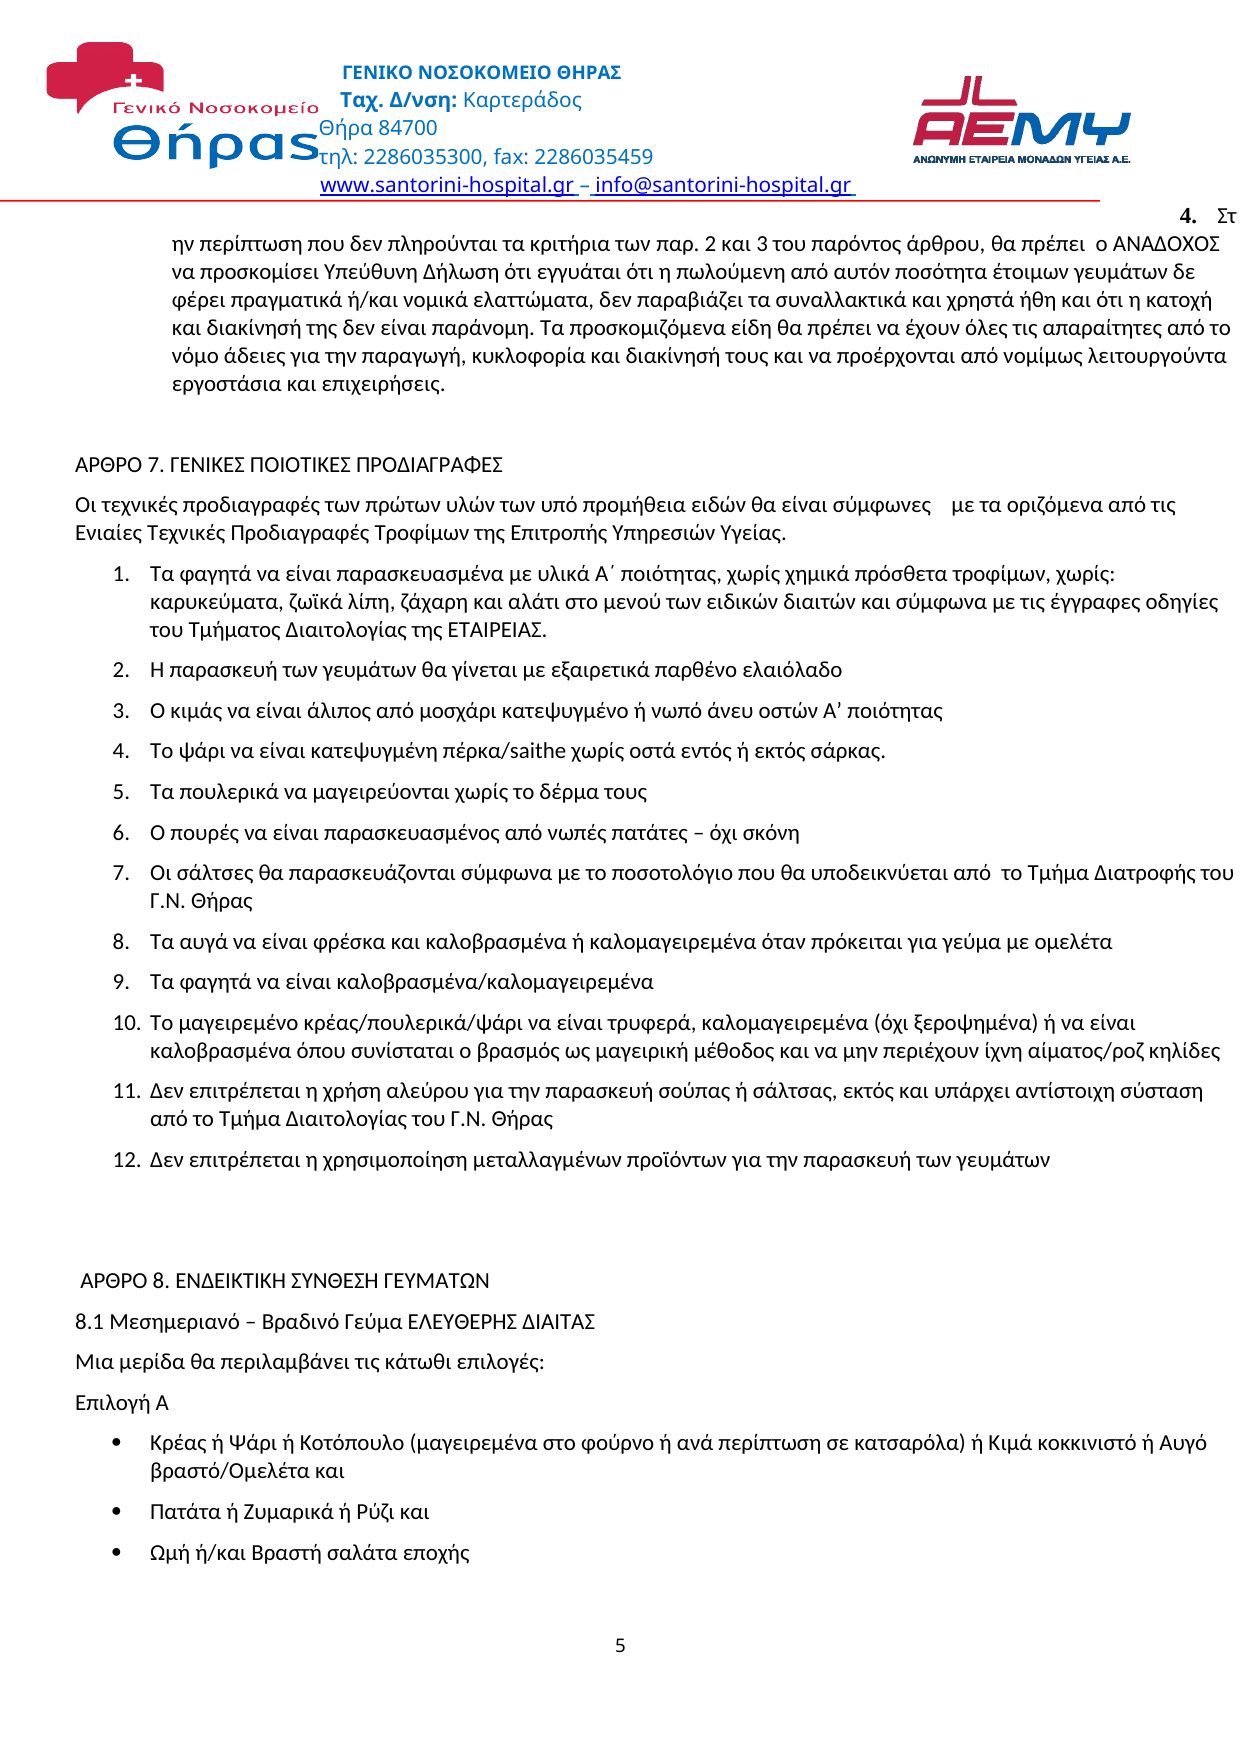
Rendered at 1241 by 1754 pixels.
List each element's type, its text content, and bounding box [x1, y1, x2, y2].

list Τα πουλερικά να μαγειρεύονται χωρίς το δέρμα τους [112, 777, 1240, 805]
list Τα φαγητά να είναι παρασκευασμένα με υλικά Α΄ ποιότητας, χωρίς χημικά πρόσθετα τροφίμων, χωρίς: καρυκεύματα, ζωϊκά λίπη, ζάχαρη και αλάτι στο μενού των ειδικών διαιτών και σύμφωνα με τις έγγραφες οδηγίες του Τμήματος Διαιτολογίας της ΕΤΑΙΡΕΙΑΣ. [112, 559, 1240, 643]
list Πατάτα ή Ζυμαρικά ή Ρύζι και [112, 1497, 1240, 1525]
list Οι σάλτσες θα παρασκευάζονται σύμφωνα με το ποσοτολόγιο που θα υποδεικνύεται από το Τμήμα Διατροφής του Γ.Ν. Θήρας [112, 858, 1240, 914]
list Ωμή ή/και Βραστή σαλάτα εποχής [112, 1538, 1240, 1566]
picture [903, 53, 1145, 183]
text Μια μερίδα θα περιλαμβάνει τις κάτωθι επιλογές: [75, 1347, 1240, 1376]
picture [46, 42, 319, 169]
list Ο πουρές να είναι παρασκευασμένος από νωπές πατάτες – όχι σκόνη [112, 818, 1240, 846]
list Η παρασκευή των γευμάτων θα γίνεται με εξαιρετικά παρθένο ελαιόλαδο [112, 656, 1240, 684]
list Το μαγειρεμένο κρέας/πουλερικά/ψάρι να είναι τρυφερά, καλομαγειρεμένα (όχι ξεροψημένα) ή να είναι καλοβρασμένα όπου συνίσταται ο βρασμός ως μαγειρική μέθοδος και να μην περιέχουν ίχνη αίματος/ροζ κηλίδες [112, 1008, 1240, 1064]
list Τα αυγά να είναι φρέσκα και καλοβρασμένα ή καλομαγειρεμένα όταν πρόκειται για γεύμα με ομελέτα [112, 927, 1240, 955]
text Επιλογή Α [75, 1388, 1240, 1416]
list Το ψάρι να είναι κατεψυγμένη πέρκα/saithe χωρίς οστά εντός ή εκτός σάρκας. [112, 737, 1240, 765]
list Τα φαγητά να είναι καλοβρασμένα/καλομαγειρεμένα [112, 967, 1240, 995]
list Δεν επιτρέπεται η χρησιμοποίηση μεταλλαγμένων προϊόντων για την παρασκευή των γευμάτων [112, 1145, 1240, 1173]
text Οι τεχνικές προδιαγραφές των πρώτων υλών των υπό προμήθεια ειδών θα είναι σύμφωνες με τα οριζόμενα από τις Ενιαίες Τεχνικές Προδιαγραφές Τροφίμων της Επιτροπής Υπηρεσιών Υγείας. [75, 491, 1240, 547]
list Δεν επιτρέπεται η χρήση αλεύρου για την παρασκευή σούπας ή σάλτσας, εκτός και υπάρχει αντίστοιχη σύσταση από το Τμήμα Διαιτολογίας του Γ.Ν. Θήρας [112, 1076, 1240, 1132]
text ΆΡΘΡΟ 7. ΓΕΝΙΚΕΣ ΠΟΙΟΤΙΚΕΣ ΠΡΟΔΙΑΓΡΑΦΕΣ [75, 450, 1240, 478]
list Στην περίπτωση που δεν πληρούνται τα κριτήρια των παρ. 2 και 3 του παρόντος άρθρου, θα πρέπει ο ΑΝΑΔΟΧΟΣ να προσκομίσει Υπεύθυνη Δήλωση ότι εγγυάται ότι η πωλούμενη από αυτόν ποσότητα έτοιμων γευμάτων δε φέρει πραγματικά ή/και νομικά ελαττώματα, δεν παραβιάζει τα συναλλακτικά και χρηστά ήθη και ότι η κατοχή και διακίνησή της δεν είναι παράνομη. Τα προσκομιζόμενα είδη θα πρέπει να έχουν όλες τις απαραίτητες από το νόμο άδειες για την παραγωγή, κυκλοφορία και διακίνησή τους και να προέρχονται από νομίμως λειτουργούντα εργοστάσια και επιχειρήσεις. [134, 201, 1240, 397]
list Ο κιμάς να είναι άλιπος από μοσχάρι κατεψυγμένο ή νωπό άνευ οστών Α’ ποιότητας [112, 696, 1240, 724]
text ΆΡΘΡΟ 8. ΕΝΔΕΙΚΤΙΚΗ ΣΥΝΘΕΣΗ ΓΕΥΜΑΤΩΝ [75, 1266, 1240, 1294]
list Κρέας ή Ψάρι ή Κοτόπουλο (μαγειρεμένα στο φούρνο ή ανά περίπτωση σε κατσαρόλα) ή Κιμά κοκκινιστό ή Αυγό βραστό/Ομελέτα και [112, 1428, 1240, 1484]
text 8.1 Μεσημεριανό – Βραδινό Γεύμα ΕΛΕΥΘΕΡΗΣ ΔΙΑΙΤΑΣ [75, 1307, 1240, 1335]
